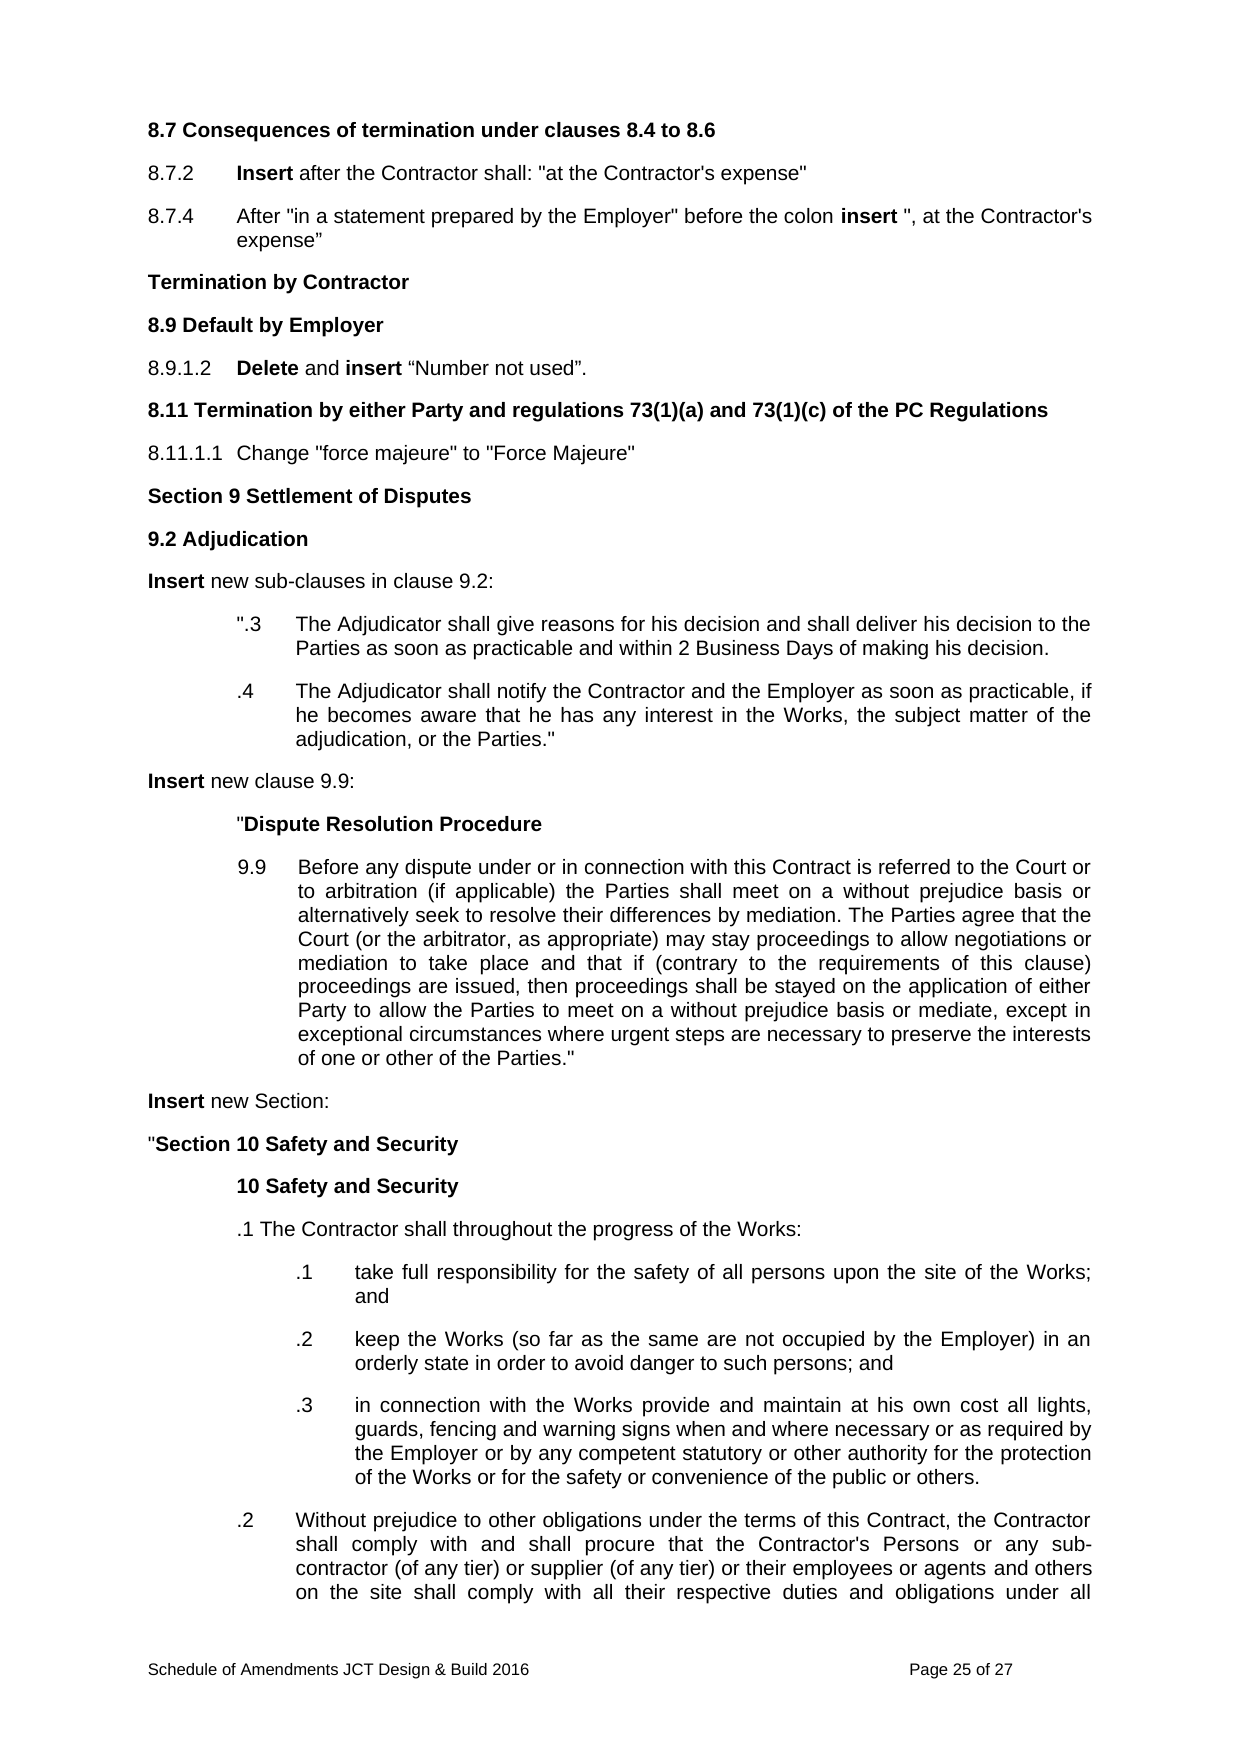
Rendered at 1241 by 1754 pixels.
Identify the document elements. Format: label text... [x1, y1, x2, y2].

text 8.9.1.2 Delete and insert “Number not used”. [148, 356, 1092, 379]
text 8.11 Termination by either Party and regulations 73(1)(a) and 73(1)(c) of the PC Regulations [148, 398, 1092, 422]
text Termination by Contractor [148, 270, 1092, 294]
text 10 Safety and Security [148, 1174, 1092, 1198]
text Insert new clause 9.9: [148, 769, 1092, 793]
text Insert new Section: [148, 1089, 1092, 1113]
text Insert new sub-clauses in clause 9.2: [148, 569, 1092, 593]
text Section 9 Settlement of Disputes [148, 484, 1092, 508]
text .1 The Contractor shall throughout the progress of the Works: [236, 1217, 1092, 1241]
text "Dispute Resolution Procedure [148, 812, 1092, 836]
text .4 The Adjudicator shall notify the Contractor and the Employer as soon as practicable, if he becomes aware that he has any interest in the Works, the subject matter of the adjudication, or the Parties." [236, 678, 1092, 750]
text 8.9 Default by Employer [148, 313, 1092, 337]
text 8.7.4 After "in a statement prepared by the Employer" before the colon insert ", at the Contractor's expense” [148, 203, 1092, 251]
text ".3 The Adjudicator shall give reasons for his decision and shall deliver his decision to the Parties as soon as practicable and within 2 Business Days of making his decision. [236, 612, 1092, 660]
text 9.2 Adjudication [148, 526, 1092, 550]
text .3 in connection with the Works provide and maintain at his own cost all lights, guards, fencing and warning signs when and where necessary or as required by the Employer or by any competent statutory or other authority for the protection of the Works or for the safety or convenience of the public or others. [295, 1393, 1092, 1489]
text 9.9 Before any dispute under or in connection with this Contract is referred to the Court or to arbitration (if applicable) the Parties shall meet on a without prejudice basis or alternatively seek to resolve their differences by mediation. The Parties agree that the Court (or the arbitrator, as appropriate) may stay proceedings to allow negotiations or mediation to take place and that if (contrary to the requirements of this clause) proceedings are issued, then proceedings shall be stayed on the application of either Party to allow the Parties to meet on a without prejudice basis or mediate, except in exceptional circumstances where urgent steps are necessary to preserve the interests of one or other of the Parties." [237, 854, 1092, 1070]
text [236, 1508, 1092, 1603]
text .2 keep the Works (so far as the same are not occupied by the Employer) in an orderly state in order to avoid danger to such persons; and [295, 1326, 1092, 1374]
text 8.7.2 Insert after the Contractor shall: "at the Contractor's expense" [148, 161, 1092, 185]
text "Section 10 Safety and Security [148, 1132, 1092, 1156]
text 8.7 Consequences of termination under clauses 8.4 to 8.6 [148, 118, 1092, 142]
text .1 take full responsibility for the safety of all persons upon the site of the Works; and [295, 1260, 1092, 1308]
text 8.11.1.1 Change "force majeure" to "Force Majeure" [148, 441, 1092, 465]
